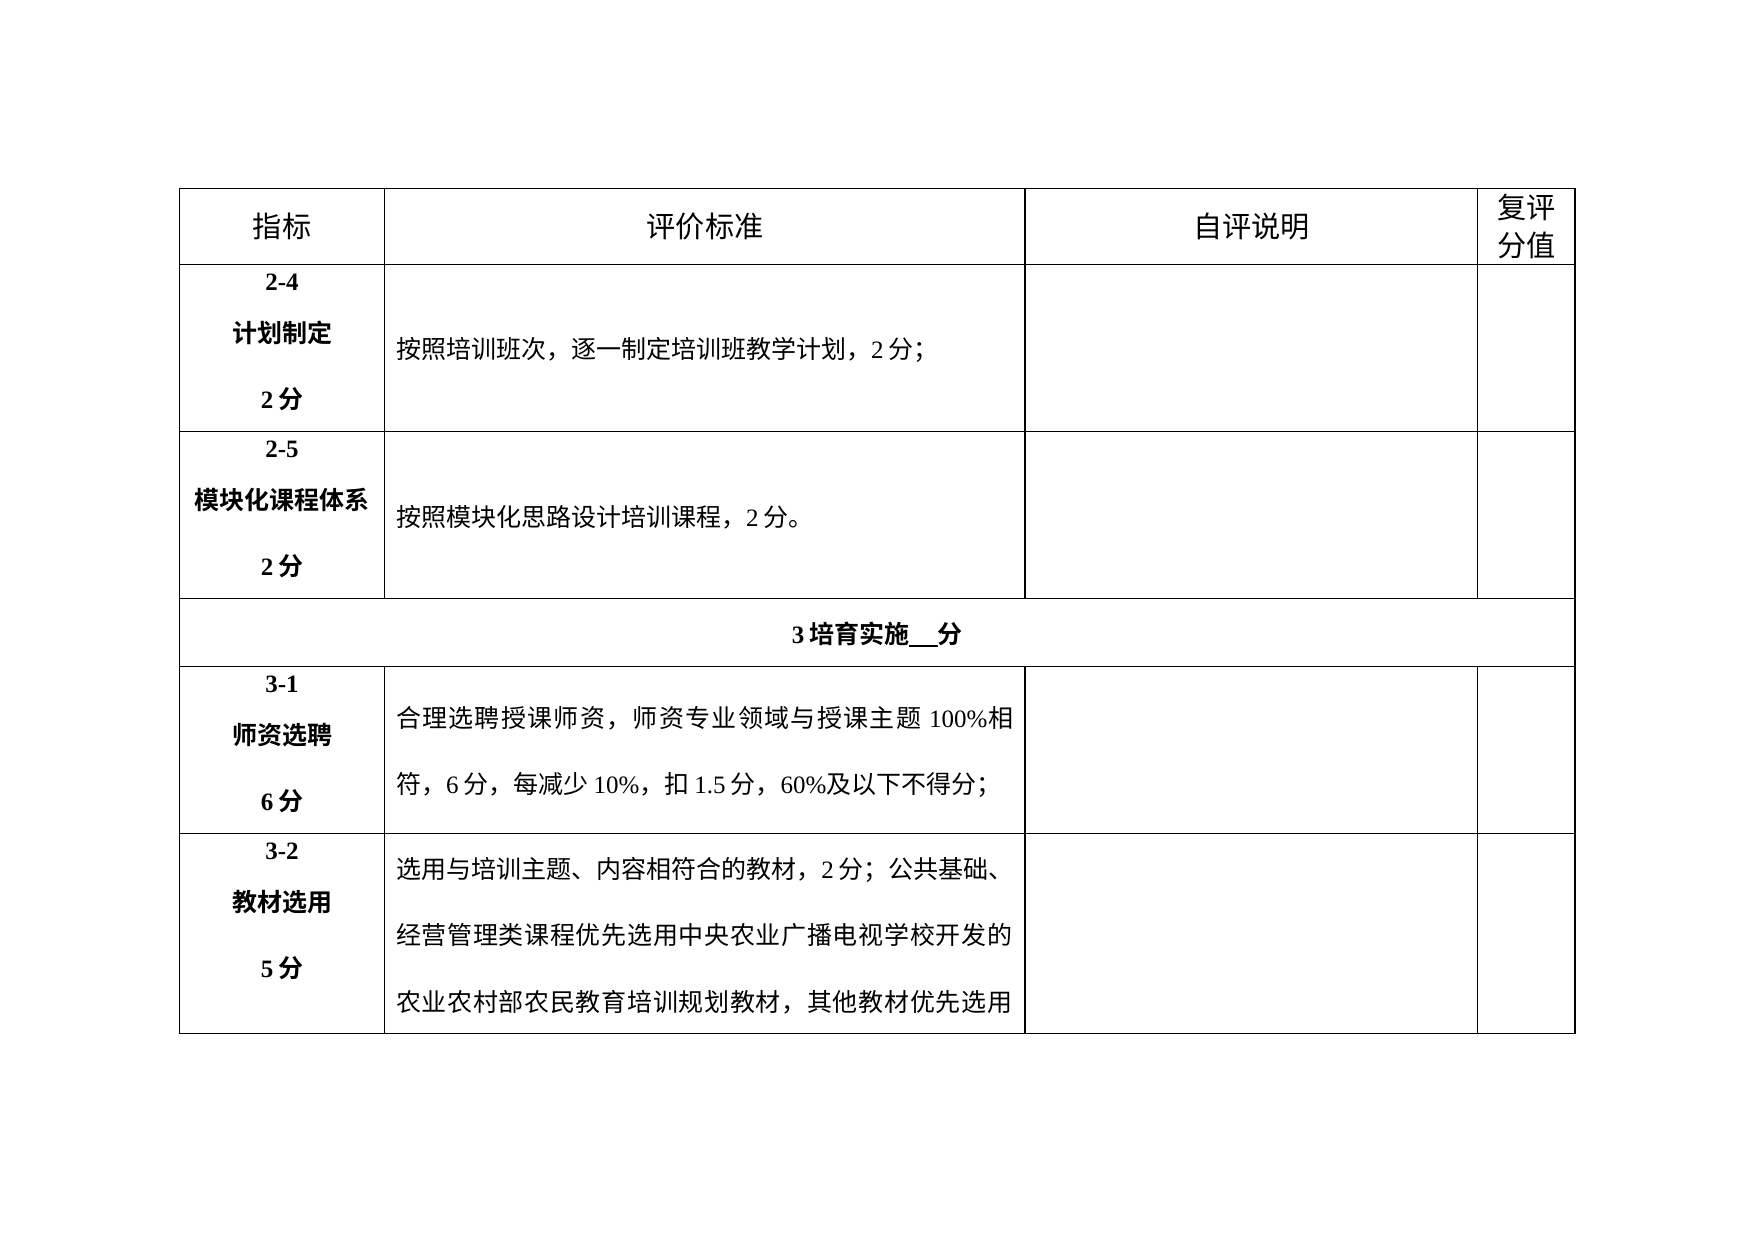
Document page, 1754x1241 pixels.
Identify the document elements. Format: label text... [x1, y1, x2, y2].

table_header 评价标准 [385, 189, 1024, 264]
table_header 自评说明 [1026, 189, 1477, 264]
table_cell [1026, 834, 1477, 1033]
table_cell [1026, 432, 1477, 598]
table_header 指标 [180, 189, 384, 264]
table_cell [1026, 667, 1477, 833]
table_cell 3-2 教材选用 5分 [180, 834, 384, 1033]
table_cell 按照模块化思路设计培训课程，2分。 [385, 432, 1024, 598]
table_cell 2-5 模块化课程体系 2分 [180, 432, 384, 598]
table_cell [1478, 265, 1574, 431]
table_cell 2-4 计划制定 2分 [180, 265, 384, 431]
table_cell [385, 834, 1024, 1033]
table_cell [1478, 834, 1574, 1033]
table_header 复评分值 [1478, 189, 1574, 264]
table_cell 3-1 师资选聘 6分 [180, 667, 384, 833]
table_cell 按照培训班次，逐一制定培训班教学计划，2分； [385, 265, 1024, 431]
table_cell [1026, 265, 1477, 431]
table_cell 合理选聘授课师资，师资专业领域与授课主题100%相符，6分，每减少10%，扣1.5分，60%及以下不得分； [385, 667, 1024, 833]
table_cell [1478, 432, 1574, 598]
table_cell 3培育实施 分 [180, 599, 1574, 666]
table_cell [1478, 667, 1574, 833]
